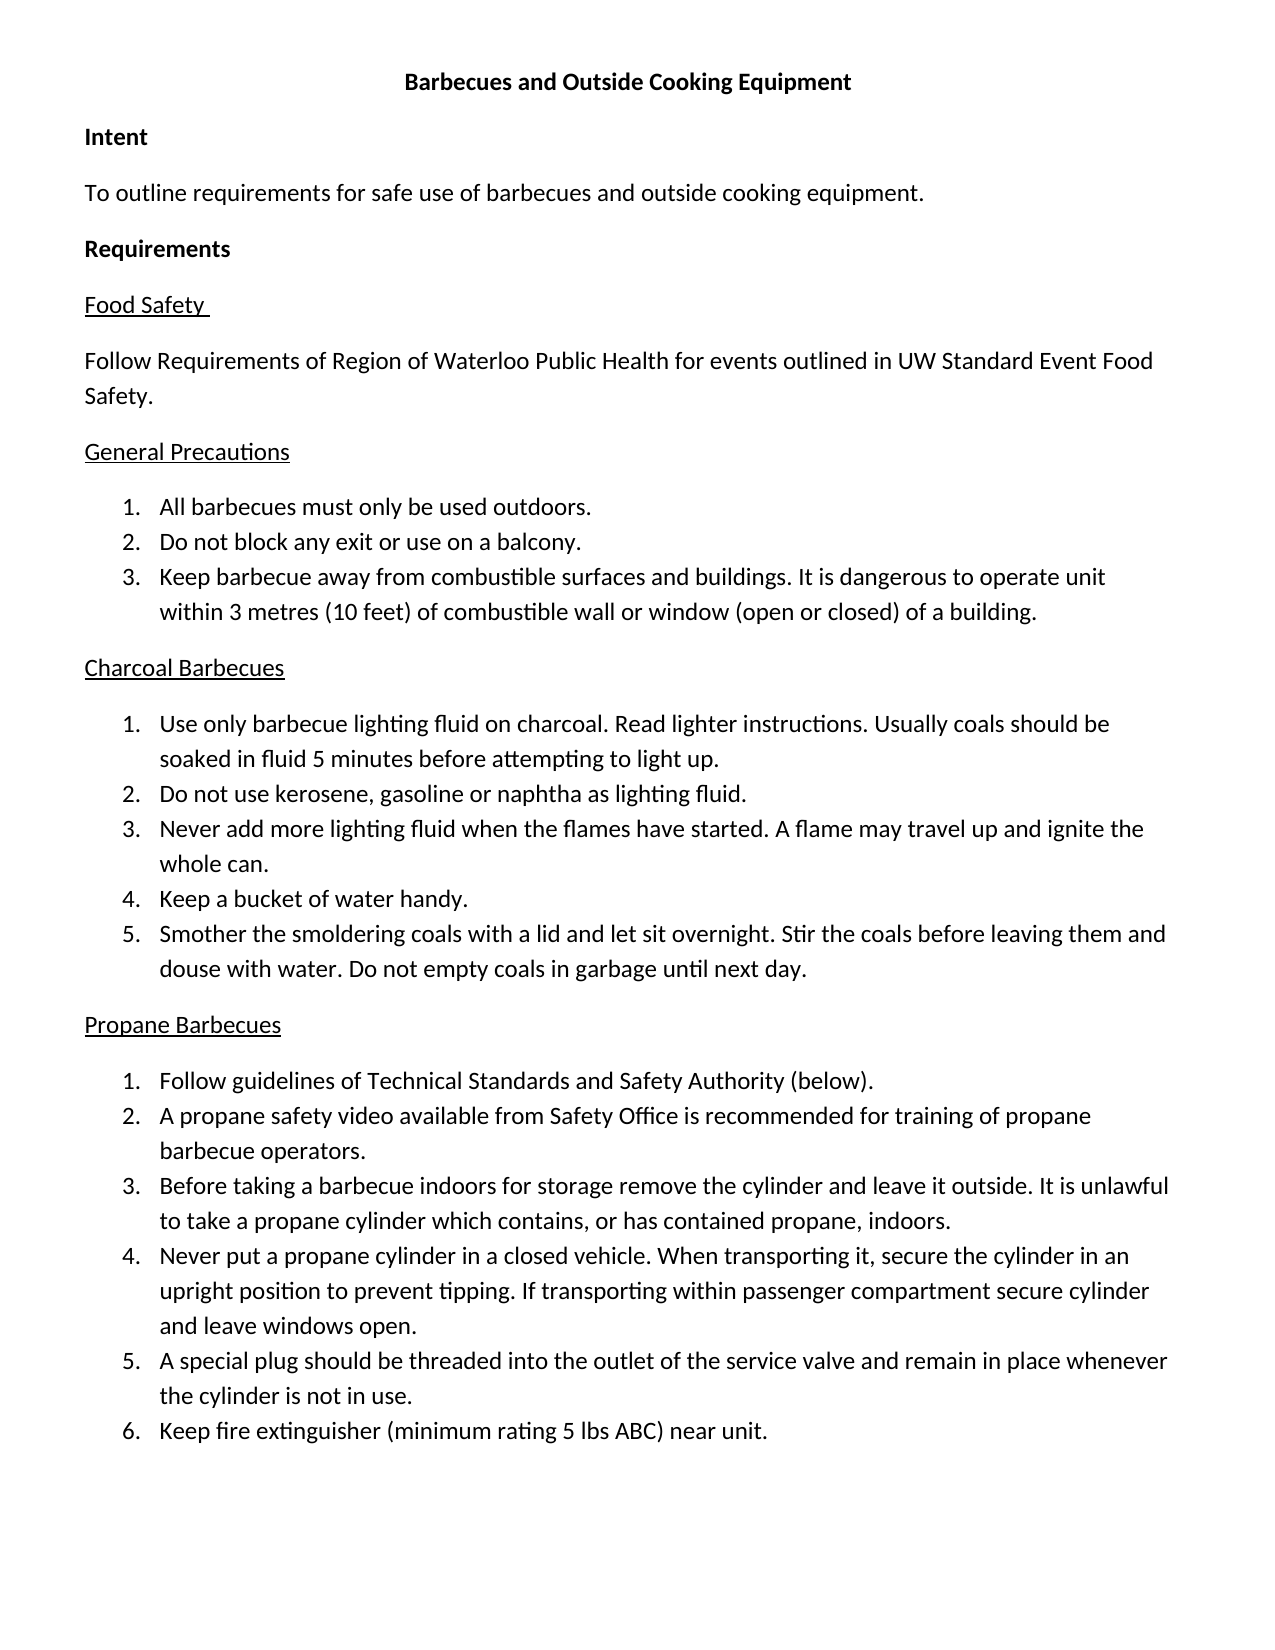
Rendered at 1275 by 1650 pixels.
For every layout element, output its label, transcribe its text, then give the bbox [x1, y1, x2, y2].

list Smother the smoldering coals with a lid and let sit overnight. Stir the coals before leaving them and douse with water. Do not empty coals in garbage until next day. [122, 918, 1172, 984]
list Never add more lighting fluid when the flames have started. A flame may travel up and ignite the whole can. [122, 813, 1172, 879]
list Do not use kerosene, gasoline or naphtha as lighting fluid. [122, 778, 1172, 809]
text To outline requirements for safe use of barbecues and outside cooking equipment. [84, 177, 1172, 208]
text Requirements [84, 233, 1172, 264]
list Use only barbecue lighting fluid on charcoal. Read lighter instructions. Usually coals should be soaked in fluid 5 minutes before attempting to light up. [122, 708, 1172, 774]
text Charcoal Barbecues [84, 652, 1172, 683]
list All barbecues must only be used outdoors. [122, 491, 1172, 522]
list Follow guidelines of Technical Standards and Safety Authority (below). [122, 1065, 1172, 1095]
list Do not block any exit or use on a balcony. [122, 526, 1172, 557]
list A propane safety video available from Safety Office is recommended for training of propane barbecue operators. [122, 1100, 1172, 1165]
list Keep a bucket of water handy. [122, 883, 1172, 914]
list A special plug should be threaded into the outlet of the service valve and remain in place whenever the cylinder is not in use. [122, 1345, 1172, 1410]
text Intent [84, 121, 1172, 152]
text Barbecues and Outside Cooking Equipment [84, 66, 1172, 96]
text Propane Barbecues [84, 1009, 1172, 1039]
list Before taking a barbecue indoors for storage remove the cylinder and leave it outside. It is unlawful to take a propane cylinder which contains, or has contained propane, indoors. [122, 1170, 1172, 1235]
list Keep fire extinguisher (minimum rating 5 lbs ABC) near unit. [122, 1415, 1172, 1445]
list Never put a propane cylinder in a closed vehicle. When transporting it, secure the cylinder in an upright position to prevent tipping. If transporting within passenger compartment secure cylinder and leave windows open. [122, 1240, 1172, 1340]
text Follow Requirements of Region of Waterloo Public Health for events outlined in UW Standard Event Food Safety. [84, 345, 1172, 410]
text Food Safety [84, 289, 1172, 319]
text General Precautions [84, 436, 1172, 466]
list Keep barbecue away from combustible surfaces and buildings. It is dangerous to operate unit within 3 metres (10 feet) of combustible wall or window (open or closed) of a building. [122, 561, 1172, 627]
